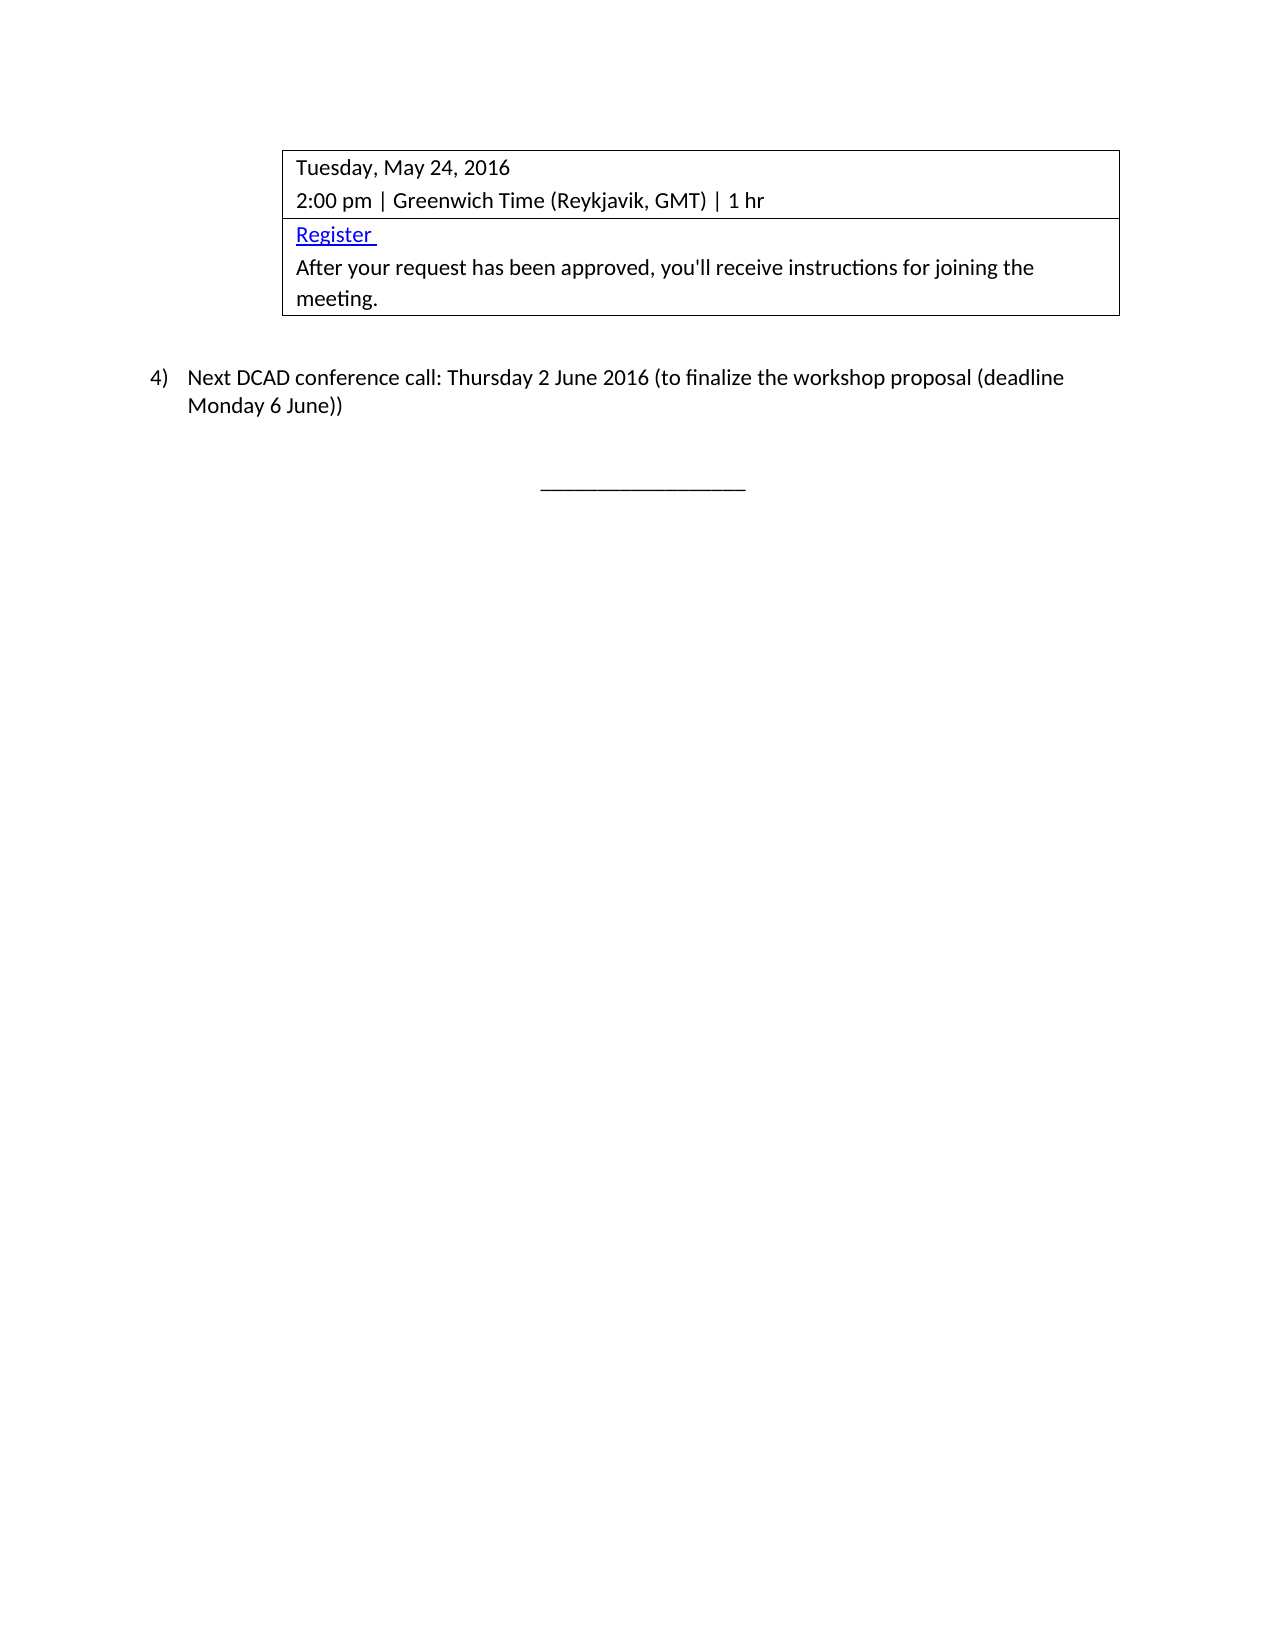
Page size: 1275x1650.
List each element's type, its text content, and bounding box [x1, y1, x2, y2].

table_cell [283, 219, 1119, 315]
list Next DCAD conference call: Thursday 2 June 2016 (to finalize the workshop proposal (deadline Monday 6 June)) [150, 363, 1125, 419]
text __________________ [150, 466, 1125, 494]
table_header [283, 151, 1119, 218]
